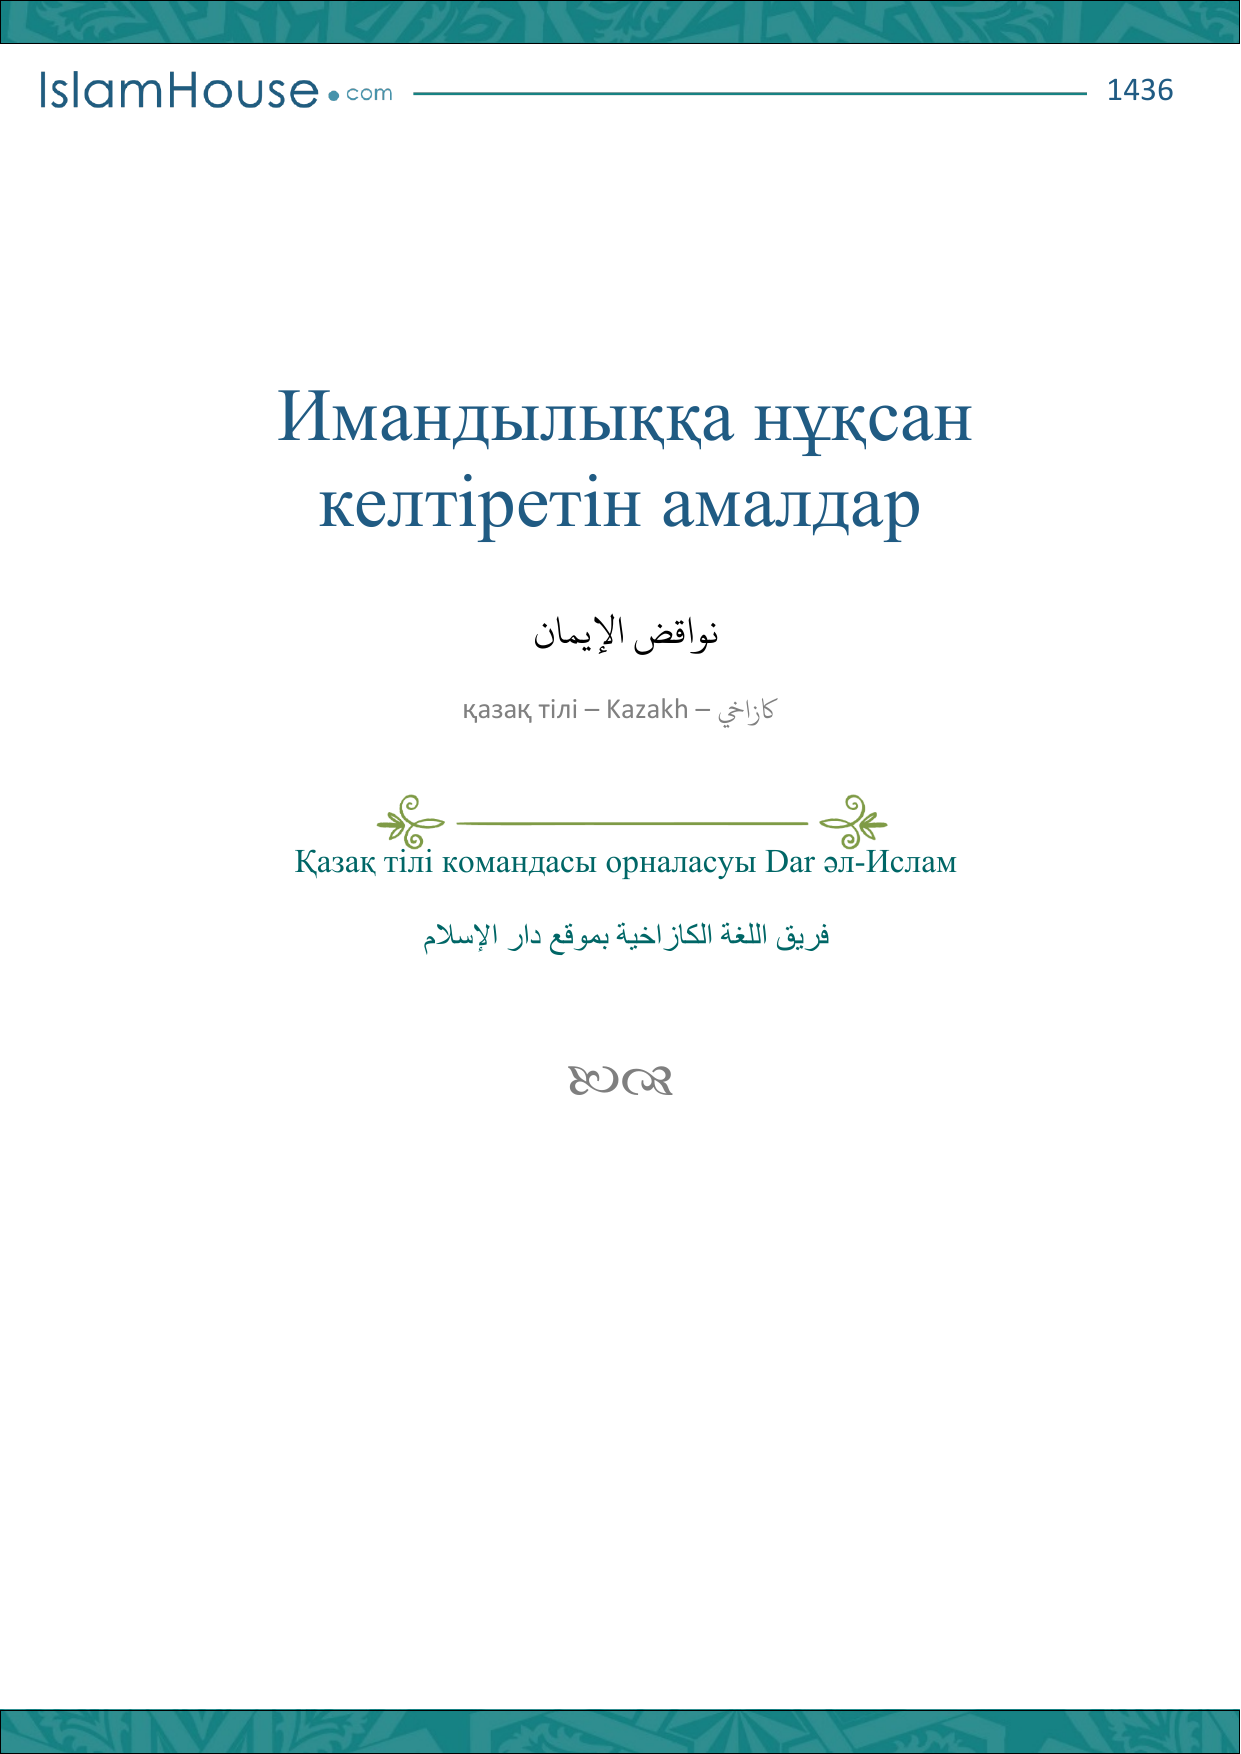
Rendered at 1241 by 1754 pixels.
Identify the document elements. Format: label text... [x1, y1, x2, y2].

picture [1, 1, 1239, 43]
picture [28, 64, 1100, 117]
text Имандылыққа нұқсан келтіретін амалдар [177, 370, 1063, 542]
picture [1, 1711, 1239, 1753]
text نواقض الإيمان [177, 597, 1063, 667]
text қазақ тілі – Kazakh – كازاخي [177, 686, 1063, 735]
text Қазақ тілі командасы орналасуы Dar әл-Ислам [722, 841, 1063, 879]
text Қазақ тілі командасы орналасуы Dar әл-Ислам [177, 841, 624, 879]
text فريق اللغة الكازاخية بموقع دار الإسلام [177, 918, 1063, 956]
